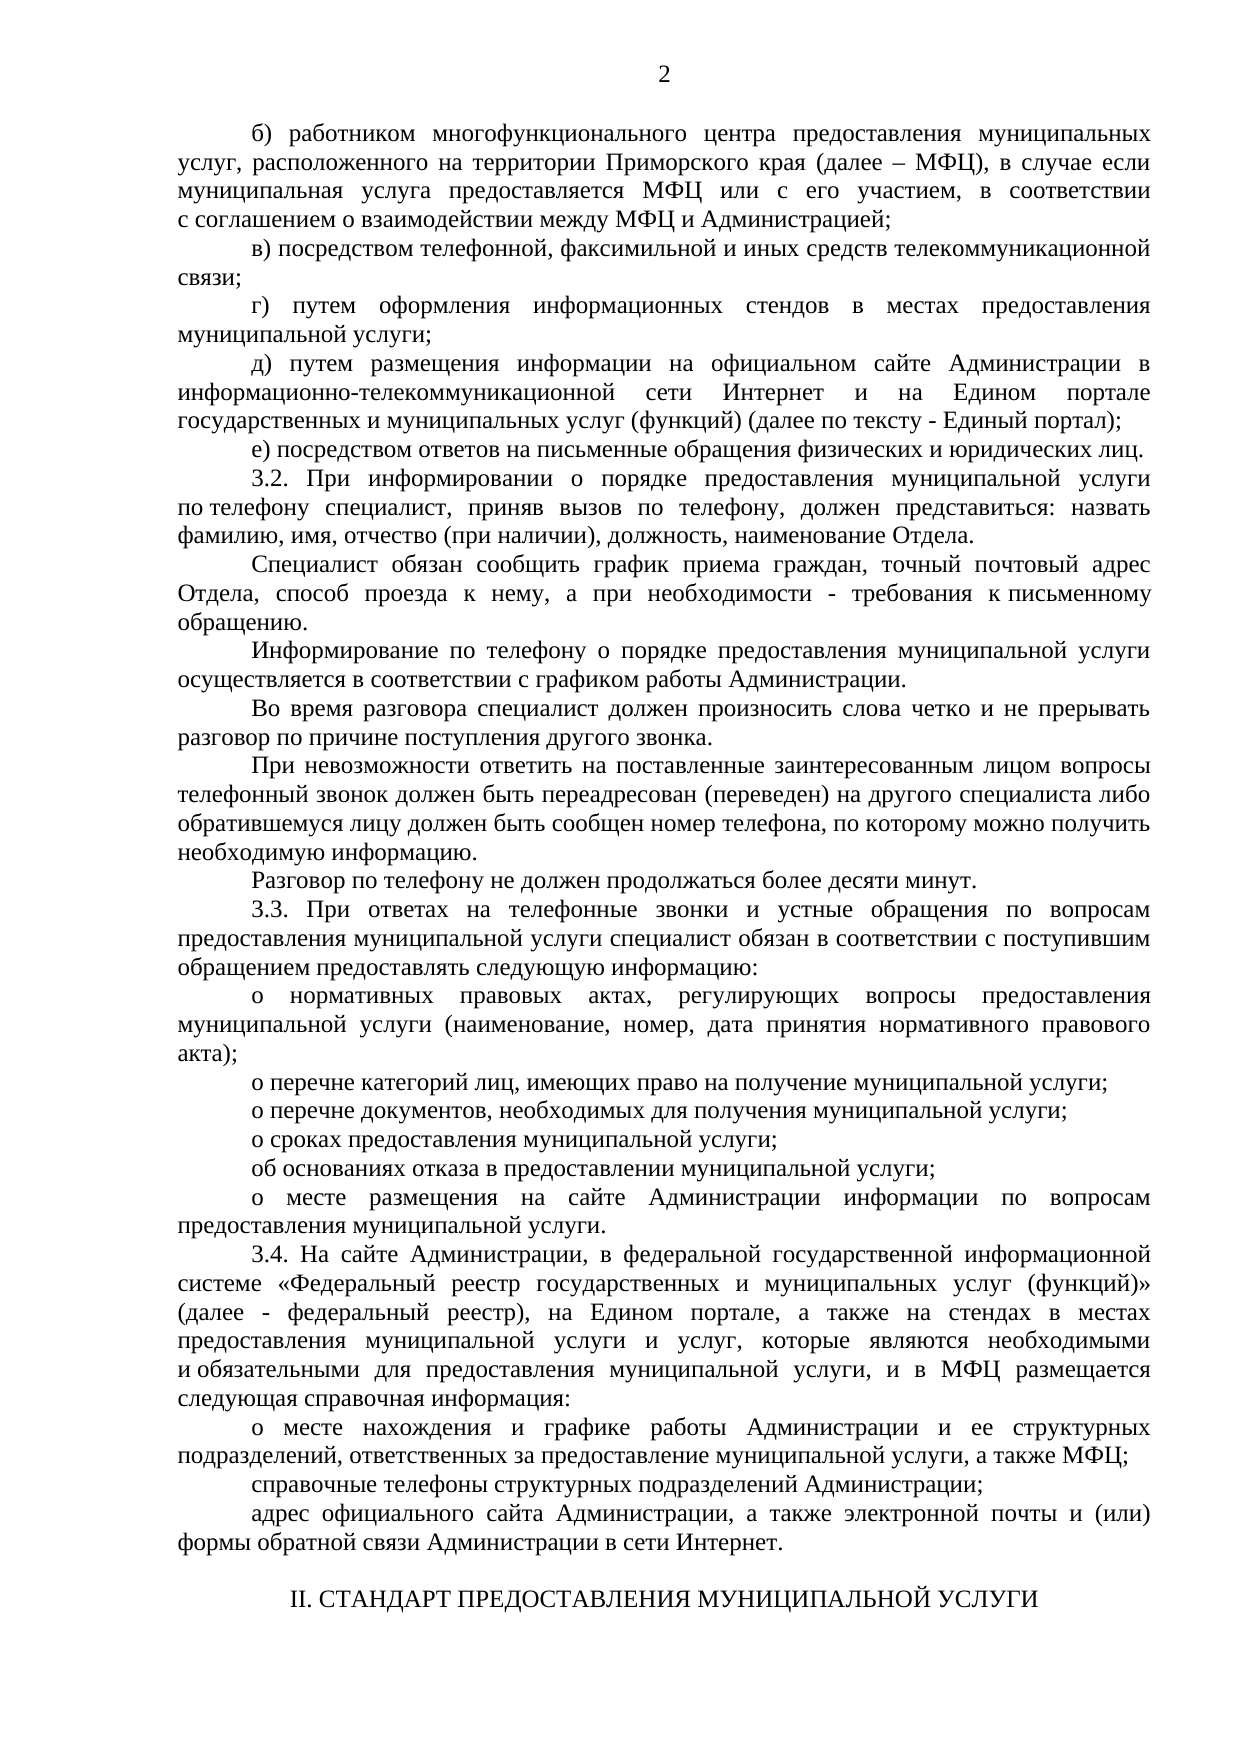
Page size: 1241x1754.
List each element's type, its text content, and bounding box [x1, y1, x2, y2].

text об основаниях отказа в предоставлении муниципальной услуги; [177, 1153, 1152, 1182]
text справочные телефоны структурных подразделений Администрации; [177, 1469, 1152, 1498]
text 3.4. На сайте Администрации, в федеральной государственной информационной системе «Федеральный реестр государственных и муниципальных услуг (функций)» (далее - федеральный реестр), на Едином портале, а также на стендах в местах предоставления муниципальной услуги и услуг, которые являются необходимыми и обязательными для предоставления муниципальной услуги, и в МФЦ размещается следующая справочная информация: [177, 1239, 1152, 1412]
text Во время разговора специалист должен произносить слова четко и не прерывать разговор по причине поступления другого звонка. [177, 693, 1152, 751]
text о сроках предоставления муниципальной услуги; [177, 1124, 1152, 1153]
text 3.2. При информировании о порядке предоставления муниципальной услуги по телефону специалист, приняв вызов по телефону, должен представиться: назвать фамилию, имя, отчество (при наличии), должность, наименование Отдела. [177, 463, 1152, 549]
text д) путем размещения информации на официальном сайте Администрации в информационно-телекоммуникационной сети Интернет и на Едином портале государственных и муниципальных услуг (функций) (далее по тексту - Единый портал); [177, 348, 1152, 434]
text г) путем оформления информационных стендов в местах предоставления муниципальной услуги; [177, 291, 1152, 348]
text б) работником многофункционального центра предоставления муниципальных услуг, расположенного на территории Приморского края (далее – МФЦ), в случае если муниципальная услуга предоставляется МФЦ или с его участием, в соответствии с соглашением о взаимодействии между МФЦ и Администрацией; [177, 118, 1152, 233]
text Информирование по телефону о порядке предоставления муниципальной услуги осуществляется в соответствии с графиком работы Администрации. [177, 636, 1152, 693]
text о перечне категорий лиц, имеющих право на получение муниципальной услуги; [177, 1067, 1152, 1096]
text При невозможности ответить на поставленные заинтересованным лицом вопросы телефонный звонок должен быть переадресован (переведен) на другого специалиста либо обратившемуся лицу должен быть сообщен номер телефона, по которому можно получить необходимую информацию. [177, 751, 1152, 866]
text 3.3. При ответах на телефонные звонки и устные обращения по вопросам предоставления муниципальной услуги специалист обязан в соответствии с поступившим обращением предоставлять следующую информацию: [177, 894, 1152, 981]
text о месте размещения на сайте Администрации информации по вопросам предоставления муниципальной услуги. [177, 1182, 1152, 1239]
text о перечне документов, необходимых для получения муниципальной услуги; [177, 1096, 1152, 1124]
text е) посредством ответов на письменные обращения физических и юридических лиц. [177, 434, 1152, 463]
text адрес официального сайта Администрации, а также электронной почты и (или) формы обратной связи Администрации в сети Интернет. [177, 1498, 1152, 1556]
text II. СТАНДАРТ ПРЕДОСТАВЛЕНИЯ МУНИЦИПАЛЬНОЙ УСЛУГИ [177, 1584, 1152, 1613]
text Специалист обязан сообщить график приема граждан, точный почтовый адрес Отдела, способ проезда к нему, а при необходимости - требования к письменному обращению. [177, 549, 1152, 636]
text о месте нахождения и графике работы Администрации и ее структурных подразделений, ответственных за предоставление муниципальной услуги, а также МФЦ; [177, 1412, 1152, 1469]
text о нормативных правовых актах, регулирующих вопросы предоставления муниципальной услуги (наименование, номер, дата принятия нормативного правового акта); [177, 981, 1152, 1067]
text Разговор по телефону не должен продолжаться более десяти минут. [177, 866, 1152, 894]
text в) посредством телефонной, факсимильной и иных средств телекоммуникационной связи; [177, 233, 1152, 291]
